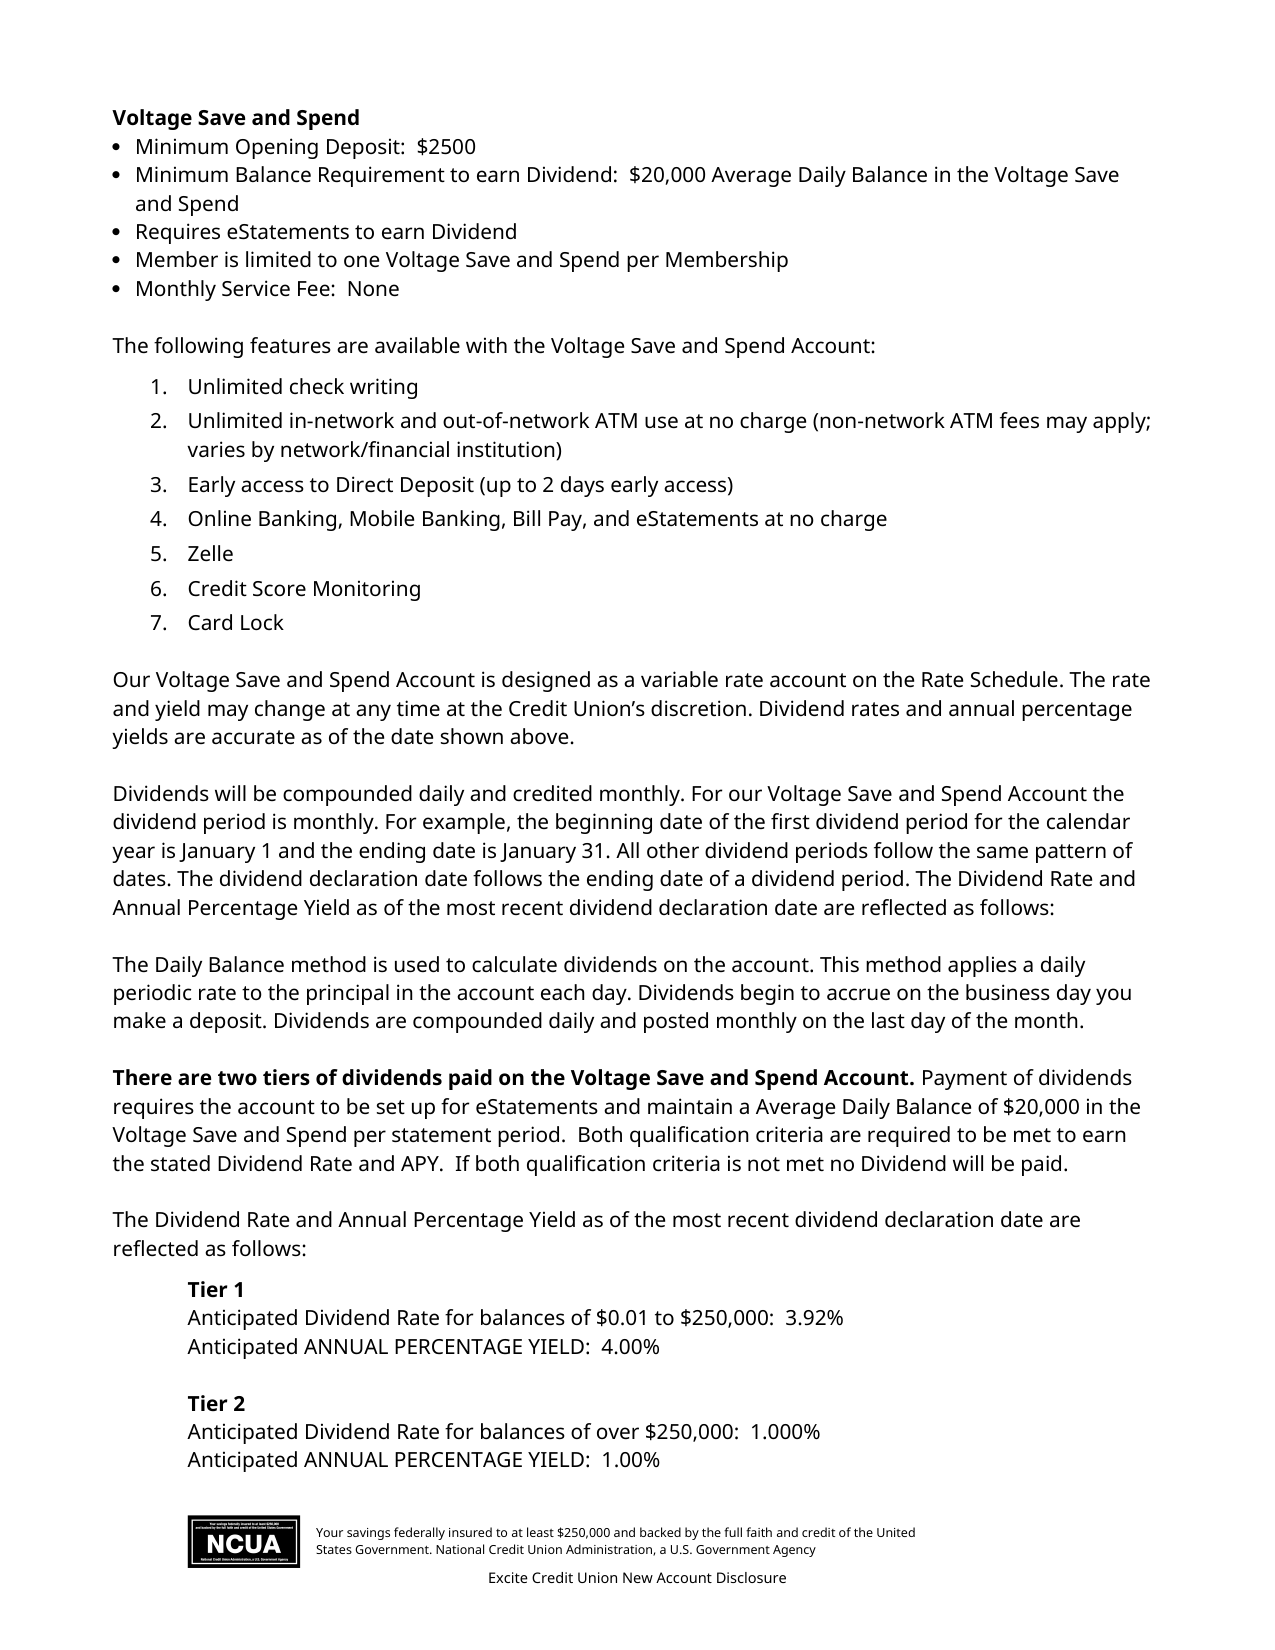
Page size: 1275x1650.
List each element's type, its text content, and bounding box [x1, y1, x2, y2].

list Minimum Balance Requirement to earn Dividend: $20,000 Average Daily Balance in the Voltage Save and Spend [112, 160, 1162, 217]
picture [187, 1515, 300, 1568]
list Unlimited check writing [150, 372, 1162, 400]
list Minimum Opening Deposit: $2500 [112, 132, 1162, 160]
list Unlimited in-network and out-of-network ATM use at no charge (non-network ATM fees may apply; varies by network/financial institution) [150, 407, 1162, 463]
text Dividends will be compounded daily and credited monthly. For our Voltage Save and Spend Account the dividend period is monthly. For example, the beginning date of the first dividend period for the calendar year is January 1 and the ending date is January 31. All other dividend periods follow the same pattern of dates. The dividend declaration date follows the ending date of a dividend period. The Dividend Rate and Annual Percentage Yield as of the most recent dividend declaration date are reflected as follows: [112, 779, 1162, 921]
list Credit Score Monitoring [150, 574, 1162, 602]
text The Dividend Rate and Annual Percentage Yield as of the most recent dividend declaration date are reflected as follows: [112, 1206, 1162, 1262]
text Anticipated Dividend Rate for balances of over $250,000: 1.000% [187, 1417, 1162, 1446]
text Anticipated Dividend Rate for balances of $0.01 to $250,000: 3.92% [187, 1303, 1162, 1332]
text Voltage Save and Spend [112, 103, 1162, 132]
text Anticipated ANNUAL PERCENTAGE YIELD: 1.00% [187, 1446, 1162, 1474]
text Anticipated ANNUAL PERCENTAGE YIELD: 4.00% [187, 1332, 1162, 1360]
list Requires eStatements to earn Dividend [112, 217, 1162, 246]
text The Daily Balance method is used to calculate dividends on the account. This method applies a daily periodic rate to the principal in the account each day. Dividends begin to accrue on the business day you make a deposit. Dividends are compounded daily and posted monthly on the last day of the month. [112, 950, 1162, 1035]
list Early access to Direct Deposit (up to 2 days early access) [150, 470, 1162, 498]
text Tier 1 [112, 1275, 1162, 1303]
list Online Banking, Mobile Banking, Bill Pay, and eStatements at no charge [150, 504, 1162, 533]
list Card Lock [150, 608, 1162, 637]
text Our Voltage Save and Spend Account is designed as a variable rate account on the Rate Schedule. The rate and yield may change at any time at the Credit Union’s discretion. Dividend rates and annual percentage yields are accurate as of the date shown above. [112, 665, 1162, 751]
list Zelle [150, 539, 1162, 567]
list Member is limited to one Voltage Save and Spend per Membership [112, 246, 1162, 274]
text The following features are available with the Voltage Save and Spend Account: [112, 331, 1162, 359]
text There are two tiers of dividends paid on the Voltage Save and Spend Account. Payment of dividends requires the account to be set up for eStatements and maintain a Average Daily Balance of $20,000 in the Voltage Save and Spend per statement period. Both qualification criteria are required to be met to earn the stated Dividend Rate and APY. If both qualification criteria is not met no Dividend will be paid. [112, 1063, 1162, 1177]
list Monthly Service Fee: None [112, 274, 1162, 302]
text Tier 2 [187, 1389, 1162, 1417]
